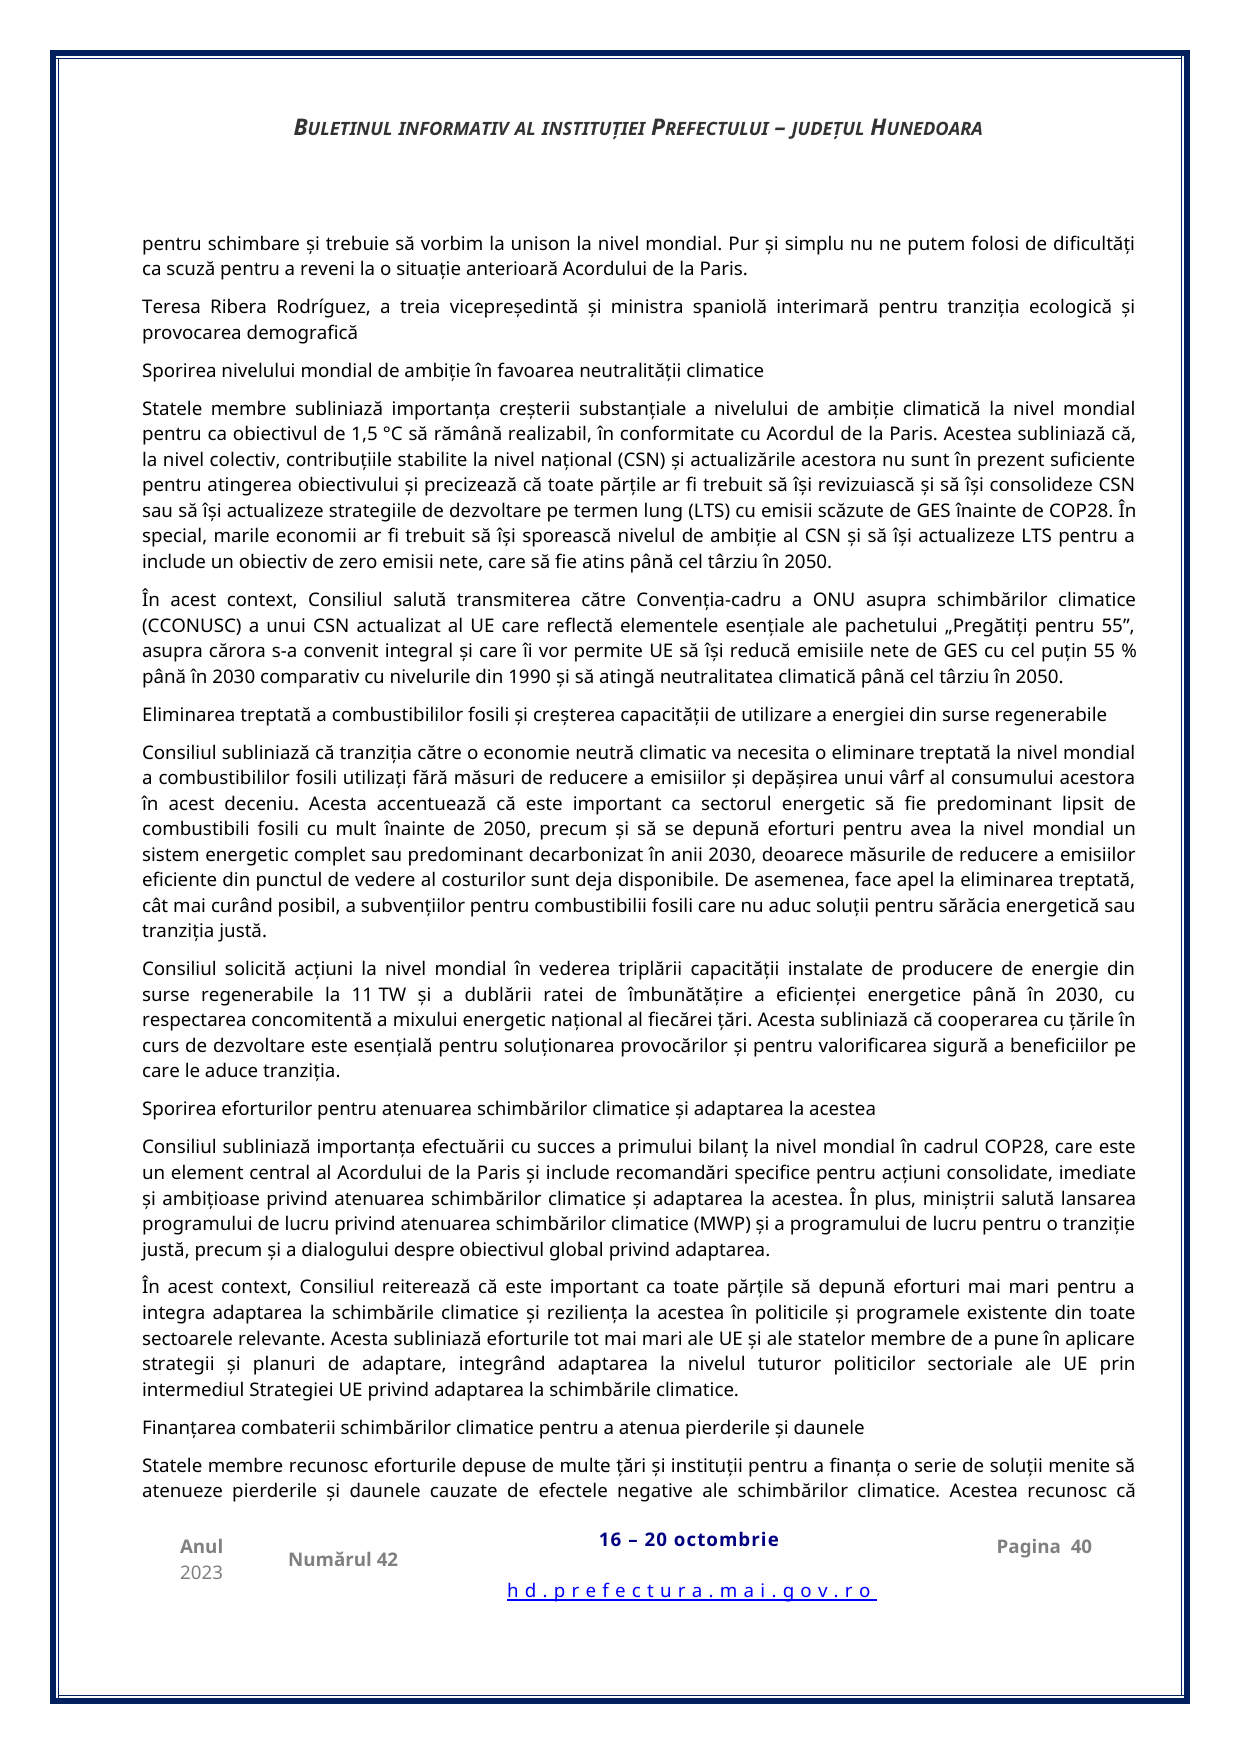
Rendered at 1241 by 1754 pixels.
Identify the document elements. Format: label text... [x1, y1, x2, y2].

text În acest context, Consiliul salută transmiterea către Convenția-cadru a ONU asupra schimbărilor climatice (CCONUSC) a unui CSN actualizat al UE care reflectă elementele esențiale ale pachetului „Pregătiți pentru 55”, asupra cărora s-a convenit integral și care îi vor permite UE să își reducă emisiile nete de GES cu cel puțin 55 % până în 2030 comparativ cu nivelurile din 1990 și să atingă neutralitatea climatică până cel târziu în 2050. [142, 586, 1137, 688]
text Consiliul solicită acțiuni la nivel mondial în vederea triplării capacității instalate de producere de energie din surse regenerabile la 11 TW și a dublării ratei de îmbunătățire a eficienței energetice până în 2030, cu respectarea concomitentă a mixului energetic național al fiecărei țări. Acesta subliniază că cooperarea cu țările în curs de dezvoltare este esențială pentru soluționarea provocărilor și pentru valorificarea sigură a beneficiilor pe care le aduce tranziția. [142, 956, 1137, 1083]
text Statele membre subliniază importanța creșterii substanțiale a nivelului de ambiție climatică la nivel mondial pentru ca obiectivul de 1,5 °C să rămână realizabil, în conformitate cu Acordul de la Paris. Acestea subliniază că, la nivel colectiv, contribuțiile stabilite la nivel național (CSN) și actualizările acestora nu sunt în prezent suficiente pentru atingerea obiectivului și precizează că toate părțile ar fi trebuit să își revizuiască și să își consolideze CSN sau să își actualizeze strategiile de dezvoltare pe termen lung (LTS) cu emisii scăzute de GES înainte de COP28. În special, marile economii ar fi trebuit să își sporească nivelul de ambiție al CSN și să își actualizeze LTS pentru a include un obiectiv de zero emisii nete, care să fie atins până cel târziu în 2050. [142, 395, 1137, 574]
text Sporirea nivelului mondial de ambiție în favoarea neutralității climatice [142, 357, 1137, 383]
text Consiliul subliniază importanța efectuării cu succes a primului bilanț la nivel mondial în cadrul COP28, care este un element central al Acordului de la Paris și include recomandări specifice pentru acțiuni consolidate, imediate și ambițioase privind atenuarea schimbărilor climatice și adaptarea la acestea. În plus, miniștrii salută lansarea programului de lucru privind atenuarea schimbărilor climatice (MWP) și a programului de lucru pentru o tranziție justă, precum și a dialogului despre obiectivul global privind adaptarea. [142, 1134, 1137, 1261]
text Sporirea eforturilor pentru atenuarea schimbărilor climatice și adaptarea la acestea [142, 1096, 1137, 1121]
text Teresa Ribera Rodríguez, a treia vicepreședintă și ministra spaniolă interimară pentru tranziția ecologică și provocarea demografică [142, 294, 1137, 345]
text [142, 230, 1137, 281]
text Consiliul subliniază că tranziția către o economie neutră climatic va necesita o eliminare treptată la nivel mondial a combustibililor fosili utilizați fără măsuri de reducere a emisiilor și depășirea unui vârf al consumului acestora în acest deceniu. Acesta accentuează că este important ca sectorul energetic să fie predominant lipsit de combustibili fosili cu mult înainte de 2050, precum și să se depună eforturi pentru avea la nivel mondial un sistem energetic complet sau predominant decarbonizat în anii 2030, deoarece măsurile de reducere a emisiilor eficiente din punctul de vedere al costurilor sunt deja disponibile. De asemenea, face apel la eliminarea treptată, cât mai curând posibil, a subvențiilor pentru combustibilii fosili care nu aduc soluții pentru sărăcia energetică sau tranziția justă. [142, 739, 1137, 943]
text Eliminarea treptată a combustibililor fosili și creșterea capacității de utilizare a energiei din surse regenerabile [142, 701, 1137, 726]
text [142, 1452, 1137, 1503]
text Finanțarea combaterii schimbărilor climatice pentru a atenua pierderile și daunele [142, 1414, 1137, 1439]
text În acest context, Consiliul reiterează că este important ca toate părțile să depună eforturi mai mari pentru a integra adaptarea la schimbările climatice și reziliența la acestea în politicile și programele existente din toate sectoarele relevante. Acesta subliniază eforturile tot mai mari ale UE și ale statelor membre de a pune în aplicare strategii și planuri de adaptare, integrând adaptarea la nivelul tuturor politicilor sectoriale ale UE prin intermediul Strategiei UE privind adaptarea la schimbările climatice. [142, 1274, 1137, 1401]
